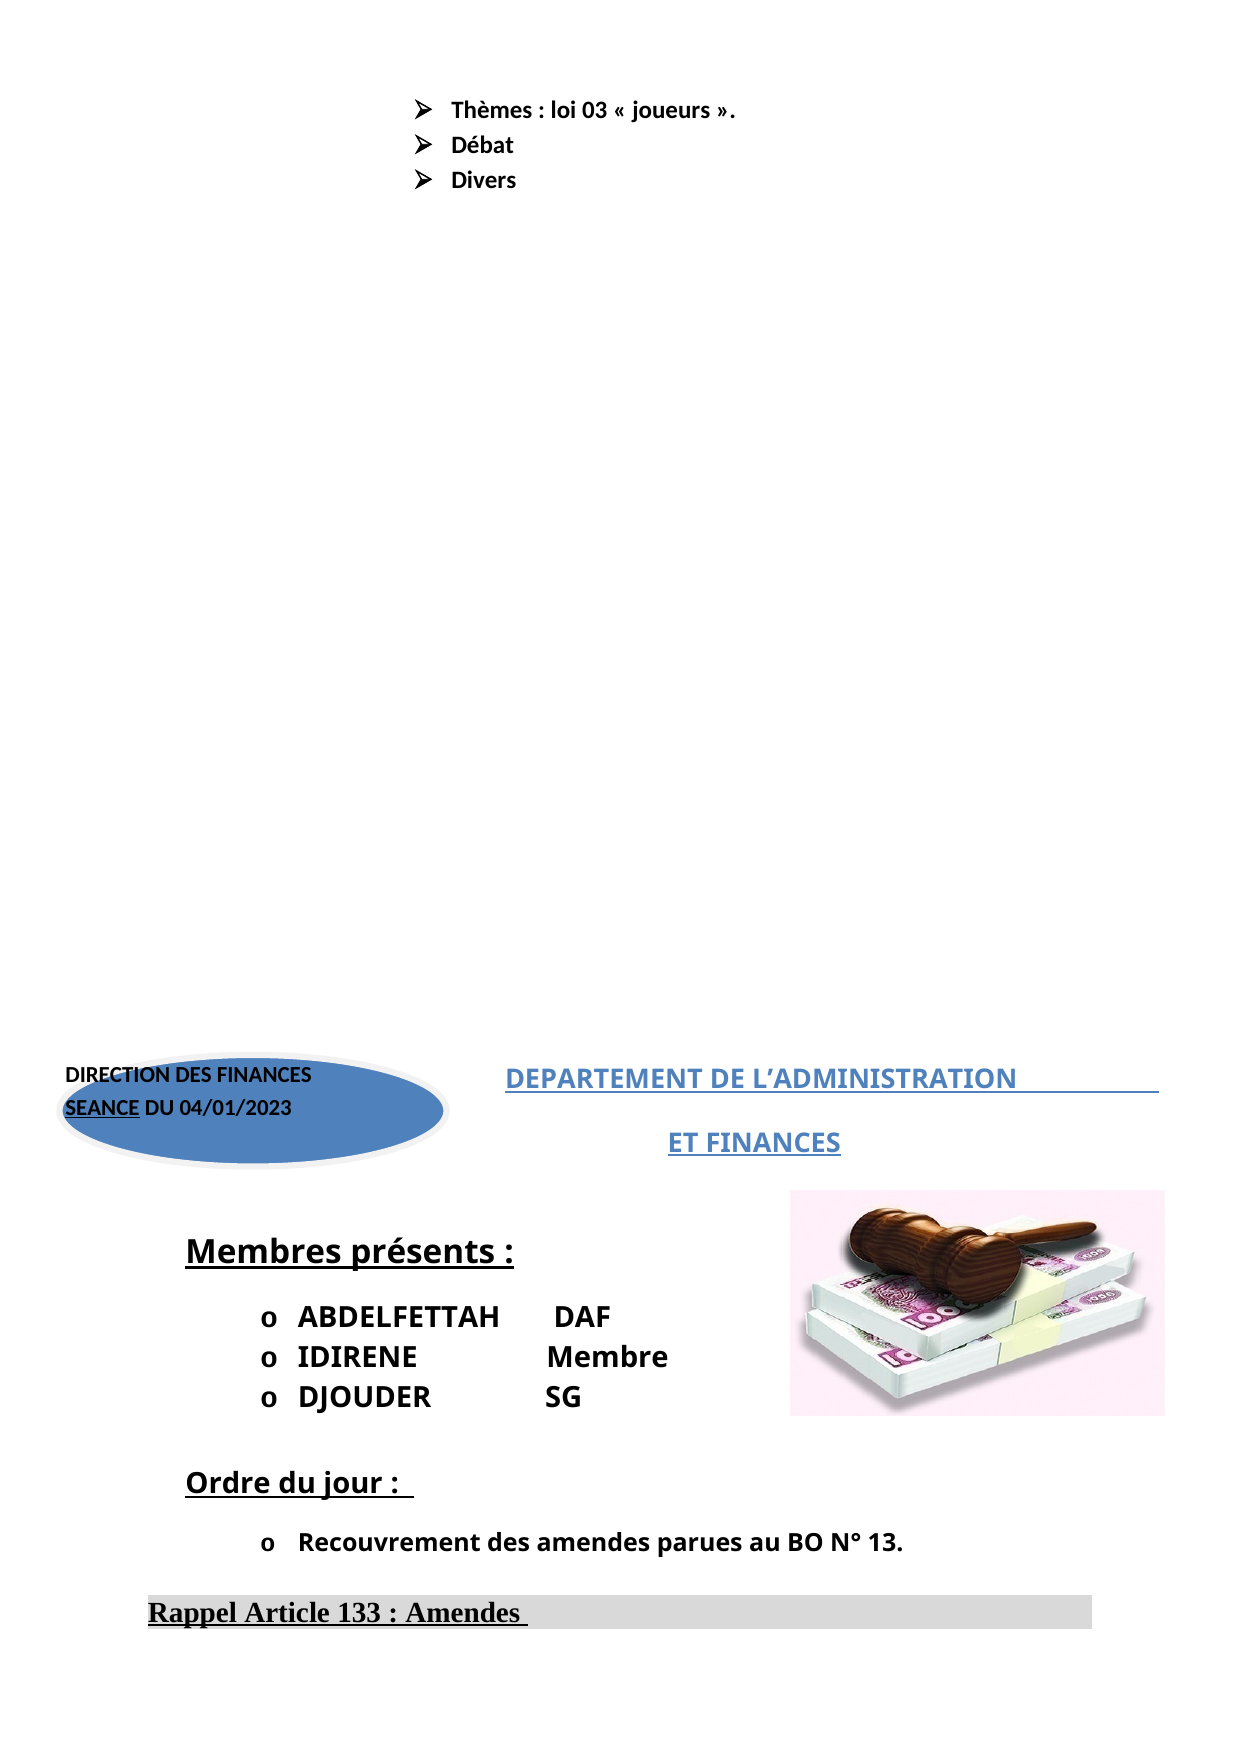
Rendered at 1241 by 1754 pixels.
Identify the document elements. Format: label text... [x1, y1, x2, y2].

subtitle DEPARTEMENT DE L’ADMINISTRATION [360, 1060, 1092, 1097]
subtitle ET FINANCES [368, 1123, 1092, 1160]
list ABDELFETTAH DAF [260, 1296, 1092, 1336]
list DJOUDER SG [260, 1376, 1092, 1416]
list Thèmes : loi 03 « joueurs ». [413, 94, 1092, 124]
list IDIRENE Membre [260, 1336, 1092, 1376]
list Membres présents : [185, 1228, 1092, 1274]
text Rappel Article 133 : Amendes [148, 1595, 1092, 1629]
list Ordre du jour : [185, 1463, 1092, 1502]
list Divers [413, 164, 1092, 194]
list Recouvrement des amendes parues au BO N° 13. [260, 1525, 1092, 1559]
picture [789, 1190, 1165, 1416]
list Débat [413, 129, 1092, 159]
